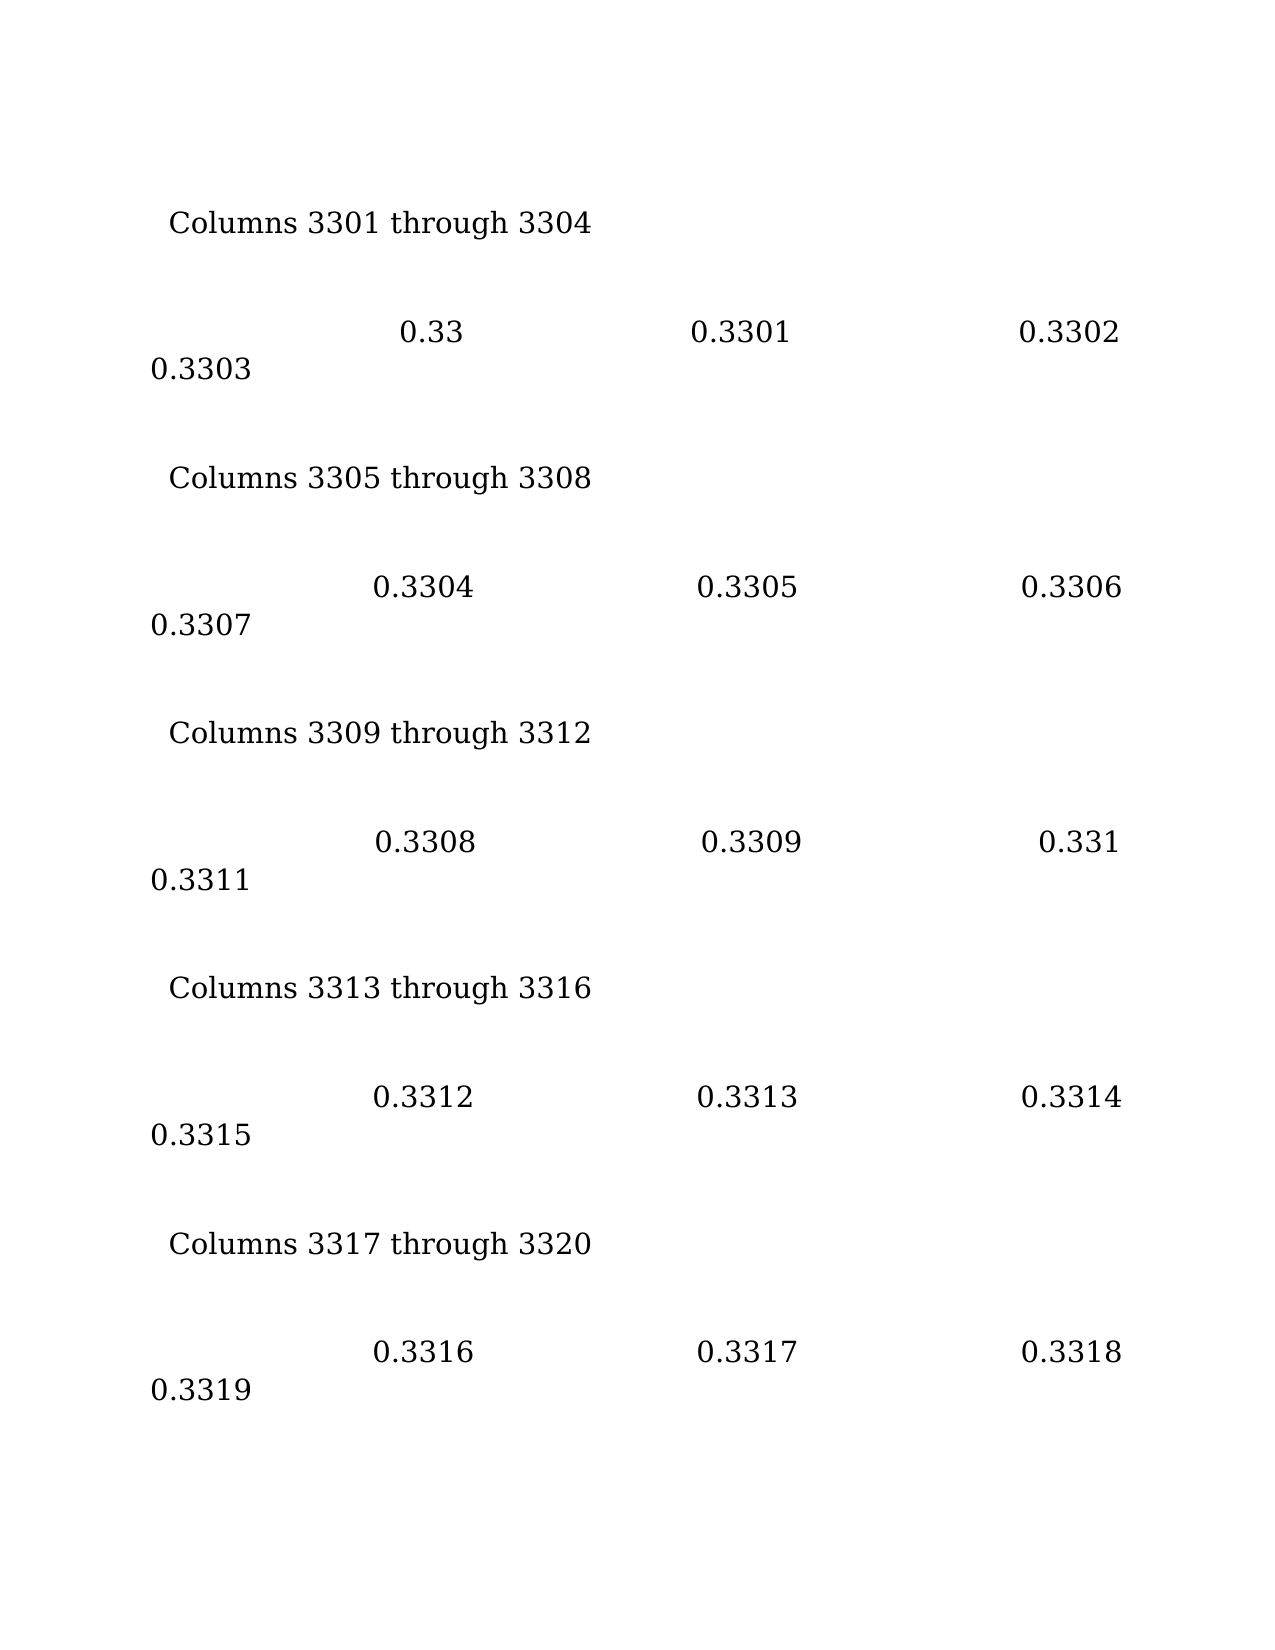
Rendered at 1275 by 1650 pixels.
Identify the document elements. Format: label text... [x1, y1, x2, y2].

text 0.33 0.3301 0.3302 0.3303 [150, 313, 1125, 386]
text Columns 3313 through 3316 [150, 970, 1125, 1005]
text 0.3316 0.3317 0.3318 0.3319 [150, 1334, 1125, 1407]
text Columns 3305 through 3308 [150, 459, 1125, 494]
text Columns 3301 through 3304 [150, 204, 1125, 239]
text 0.3308 0.3309 0.331 0.3311 [150, 823, 1125, 896]
text 0.3304 0.3305 0.3306 0.3307 [150, 568, 1125, 641]
text 0.3312 0.3313 0.3314 0.3315 [150, 1079, 1125, 1151]
text Columns 3309 through 3312 [150, 715, 1125, 750]
text Columns 3317 through 3320 [150, 1225, 1125, 1260]
